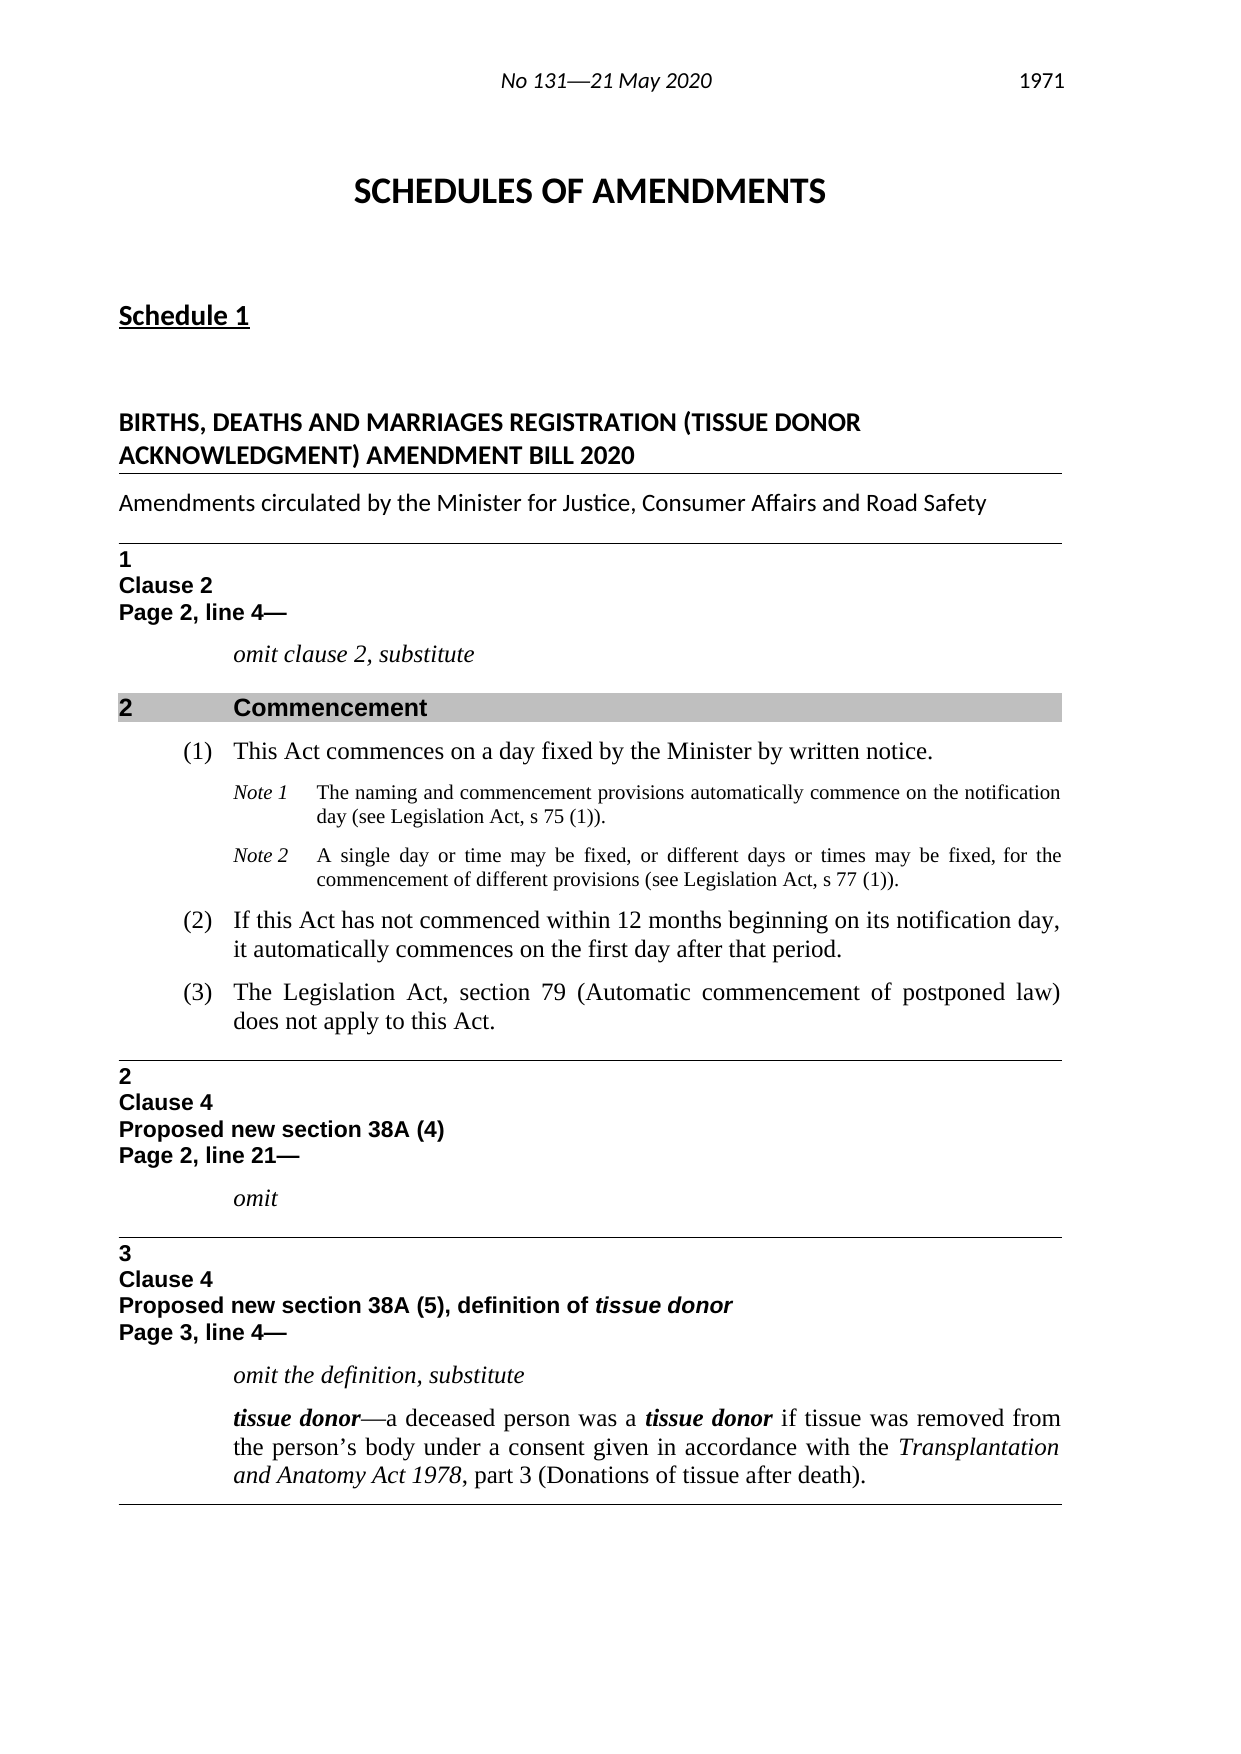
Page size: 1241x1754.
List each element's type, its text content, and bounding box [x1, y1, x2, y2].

text omit [233, 1183, 1062, 1212]
text BIRTHS, DEATHS AND MARRIAGES REGISTRATION (TISSUE DONOR ACKNOWLEDGMENT) AMENDMENT BILL 2020 [118, 405, 1062, 474]
text 2 Commencement [118, 693, 1062, 722]
list 1 Clause 2 Page 2, line 4— [118, 544, 1062, 625]
list 3 Clause 4 Proposed new section 38A (5), definition of tissue donor Page 3, line 4— [118, 1238, 1062, 1345]
text SCHEDULES OF AMENDMENTS [118, 167, 1062, 213]
text (3) The Legislation Act, section 79 (Automatic commencement of postponed law) does not apply to this Act. [118, 977, 1062, 1035]
list 2 Clause 4 Proposed new section 38A (4) Page 2, line 21— [118, 1061, 1062, 1168]
text (2) If this Act has not commenced within 12 months beginning on its notification day, it automatically commences on the first day after that period. [118, 905, 1062, 963]
text omit the definition, substitute [233, 1360, 1062, 1388]
text (1) This Act commences on a day fixed by the Minister by written notice. [118, 736, 1062, 765]
text omit clause 2, substitute [233, 639, 1062, 668]
text tissue donor—a deceased person was a tissue donor if tissue was removed from the person’s body under a consent given in accordance with the Transplantation and Anatomy Act 1978, part 3 (Donations of tissue after death). [233, 1403, 1062, 1489]
text Note 1 The naming and commencement provisions automatically commence on the notification day (see Legislation Act, s 75 (1)). [233, 780, 1062, 828]
text Amendments circulated by the Minister for Justice, Consumer Affairs and Road Safety [118, 487, 1062, 518]
text Schedule 1 [118, 297, 1062, 332]
text Note 2 A single day or time may be fixed, or different days or times may be fixed, for the commencement of different provisions (see Legislation Act, s 77 (1)). [233, 842, 1062, 891]
